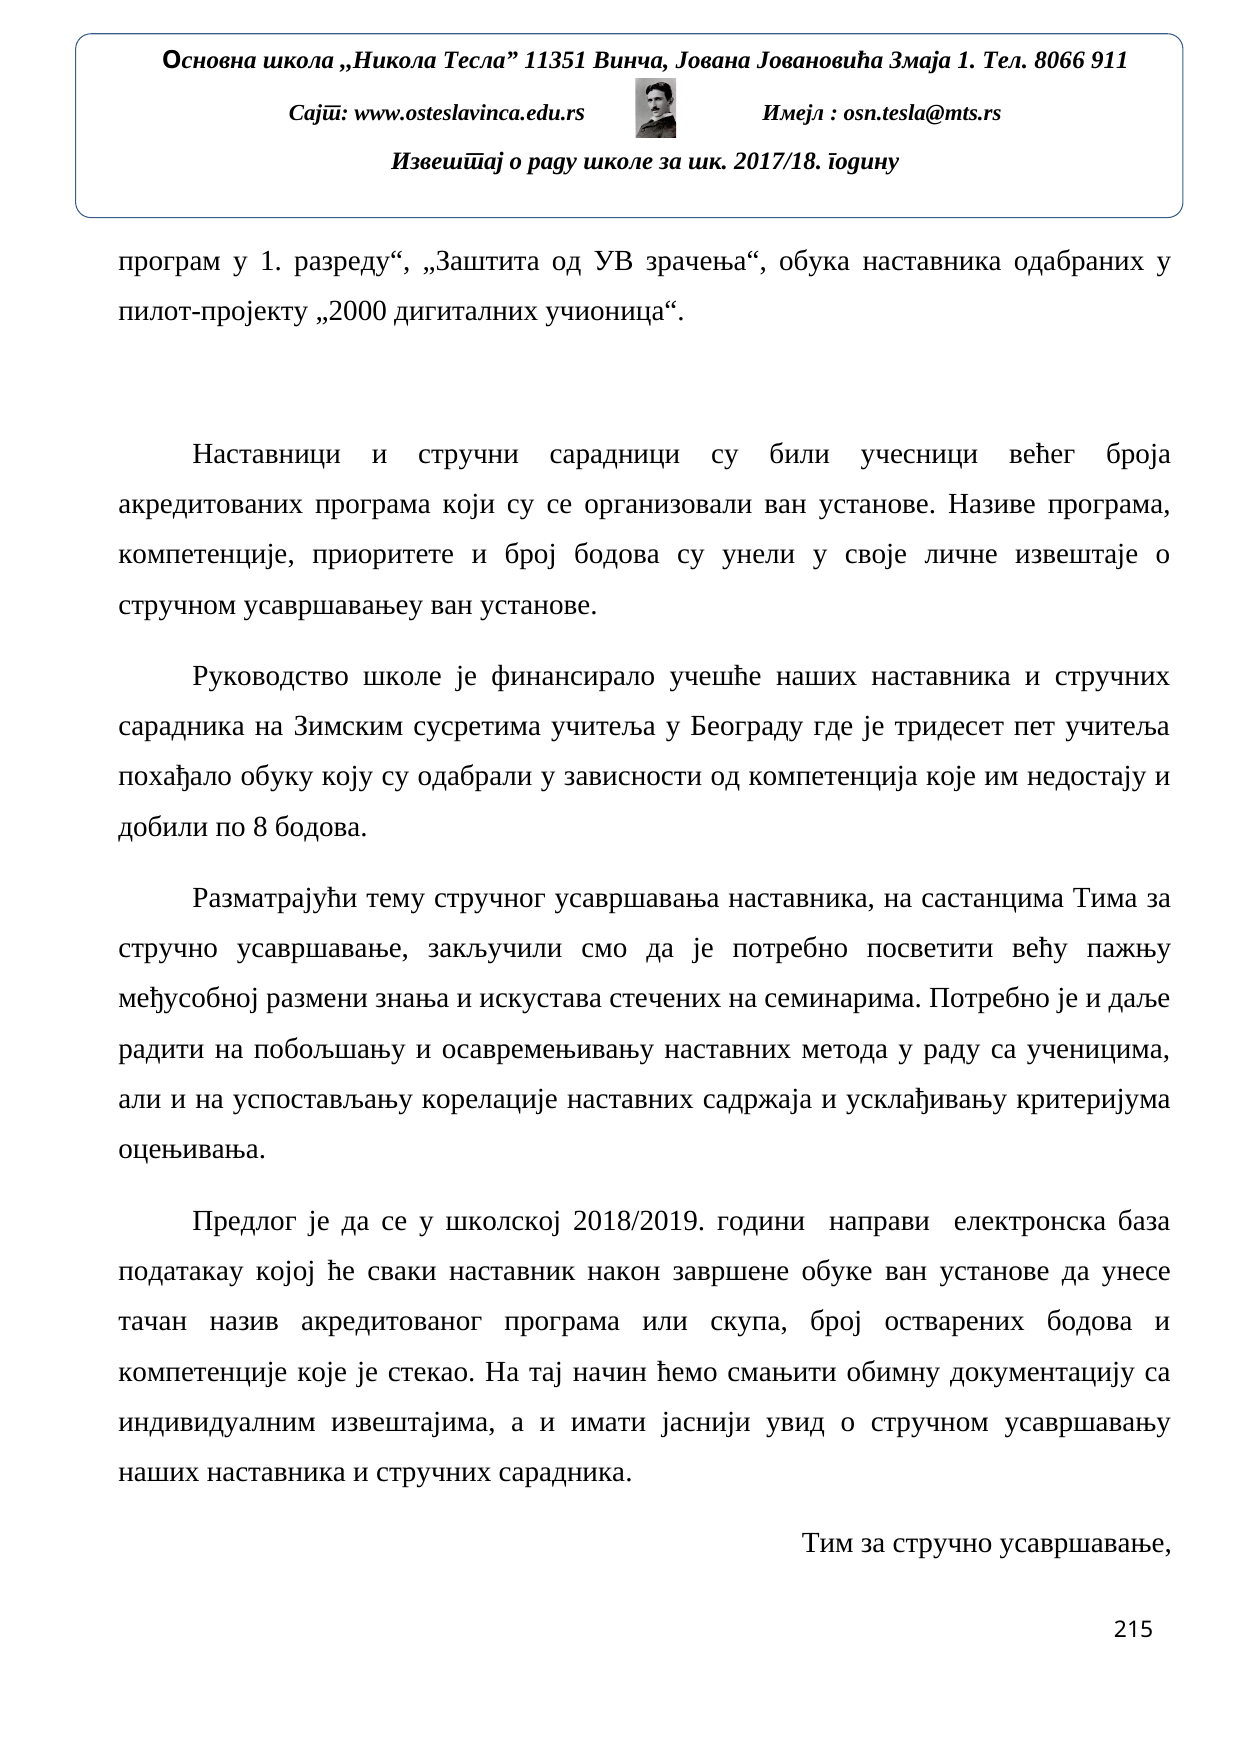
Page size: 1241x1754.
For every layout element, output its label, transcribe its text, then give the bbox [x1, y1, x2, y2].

text Разматрајући тему стручног усавршавања наставника, на састанцима Тима за стручно усавршавање, закључили смо да је потребно посветити већу пажњу међусобној размени знања и искустава стечених на семинарима. Потребно је и даље радити на побољшању и осавремењивању наставних метода у раду са ученицима, али и на успостављању корелације наставних садржаја и усклађивању критеријума оцењивања. [118, 880, 1172, 1165]
text Наставници и стручни сарадници су били учесници већег броја акредитованих програма који су се организовали ван установе. Називе програма, компетенције, приоритете и број бодова су унели у своје личне извештаје о стручном усавршавањеу ван установе. [118, 436, 1172, 620]
text Руководство школе је финансирало учешће наших наставника и стручних сарадника на Зимским сусретима учитеља у Београду где је тридесет пет учитеља похађало обуку коју су одабрали у зависности од компетенција које им недостају и добили по 8 бодова. [118, 658, 1172, 842]
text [118, 243, 1172, 327]
text Предлог је да се у школској 2018/2019. години направи електронска база податакау којој ће сваки наставник након завршене обуке ван установе да унесе тачан назив акредитованог програма или скупа, број остварених бодова и компетенције које је стекао. На тај начин ћемо смањити обимну документацију са индивидуалним извештајима, а и имати јаснији увид о стручном усавршавању наших наставника и стручних сарадника. [118, 1203, 1172, 1488]
text Тим за стручно усавршавање, [118, 1525, 1172, 1559]
picture [635, 78, 677, 138]
